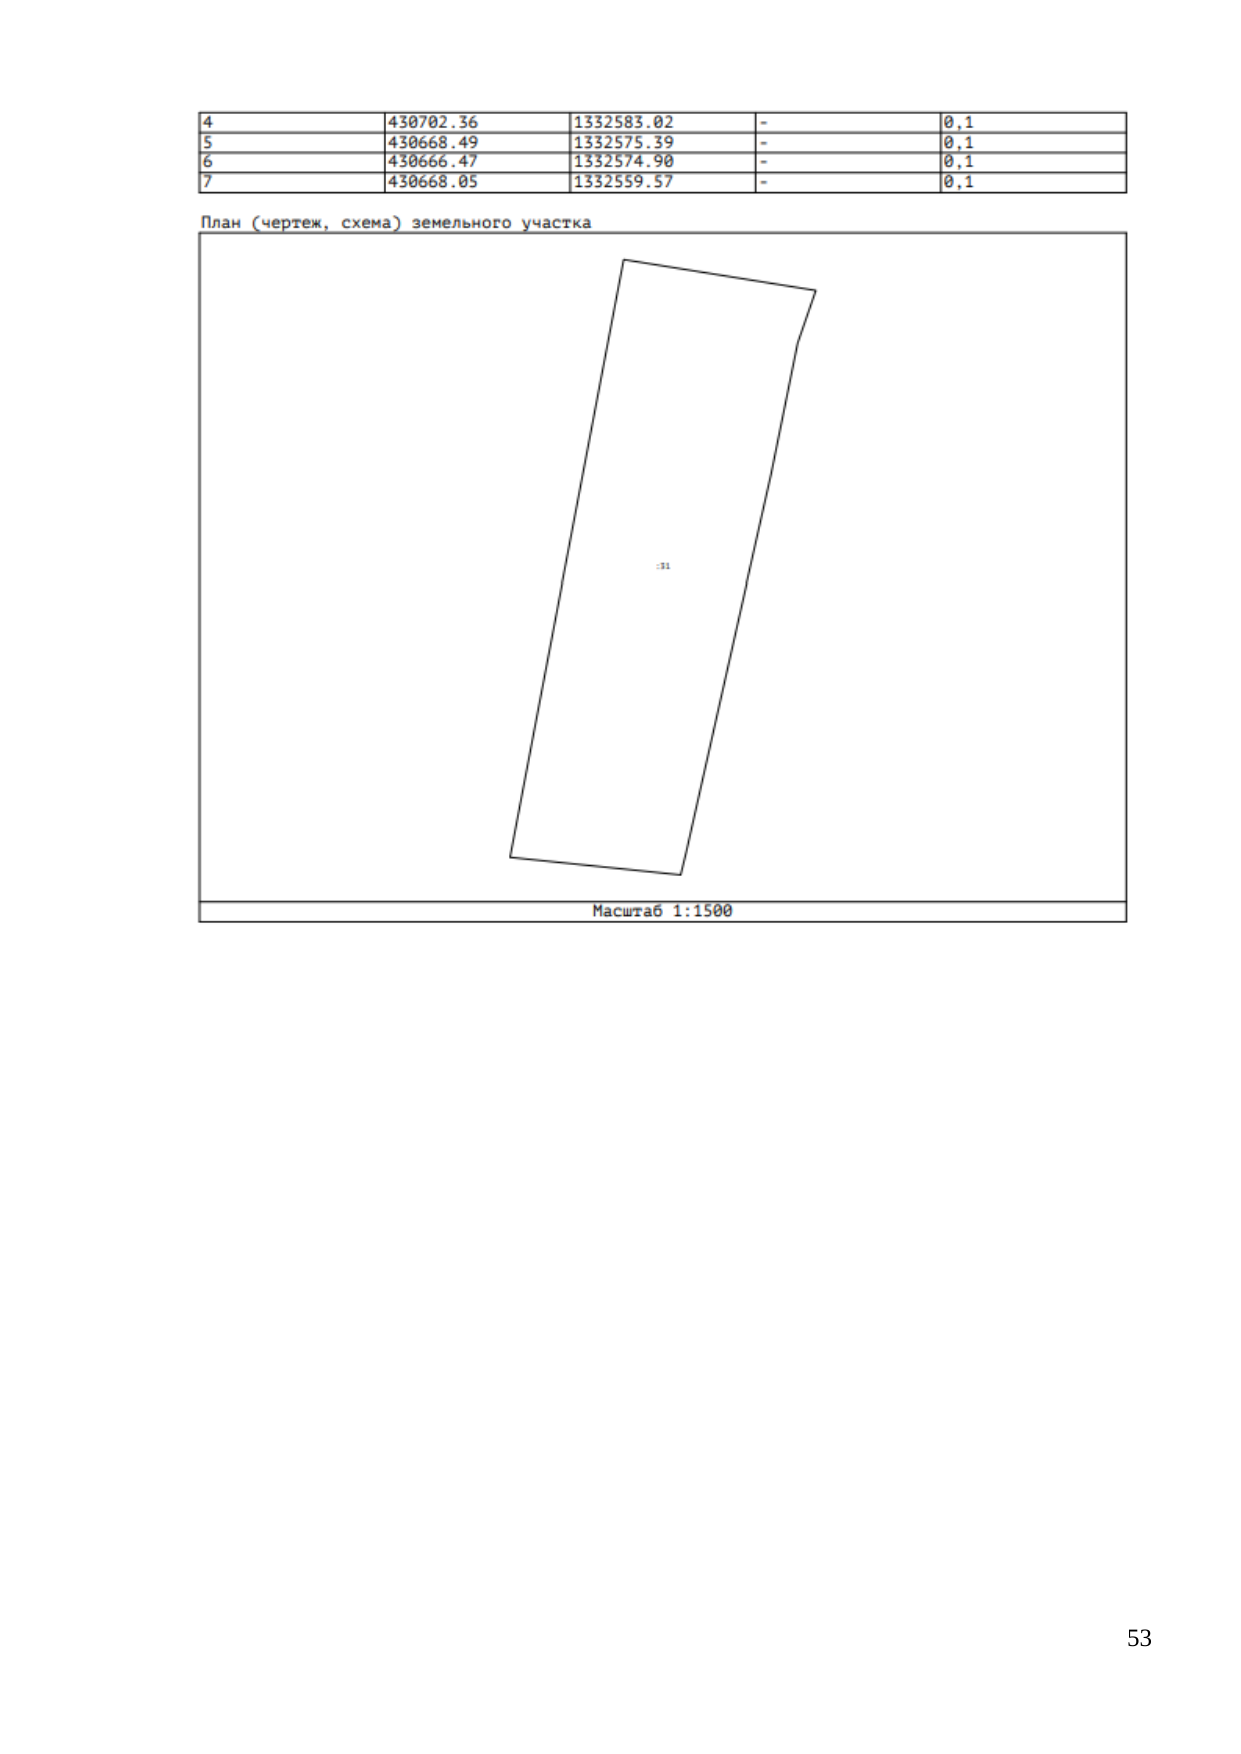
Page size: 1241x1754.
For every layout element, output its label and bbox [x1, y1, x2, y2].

picture [192, 103, 1137, 937]
